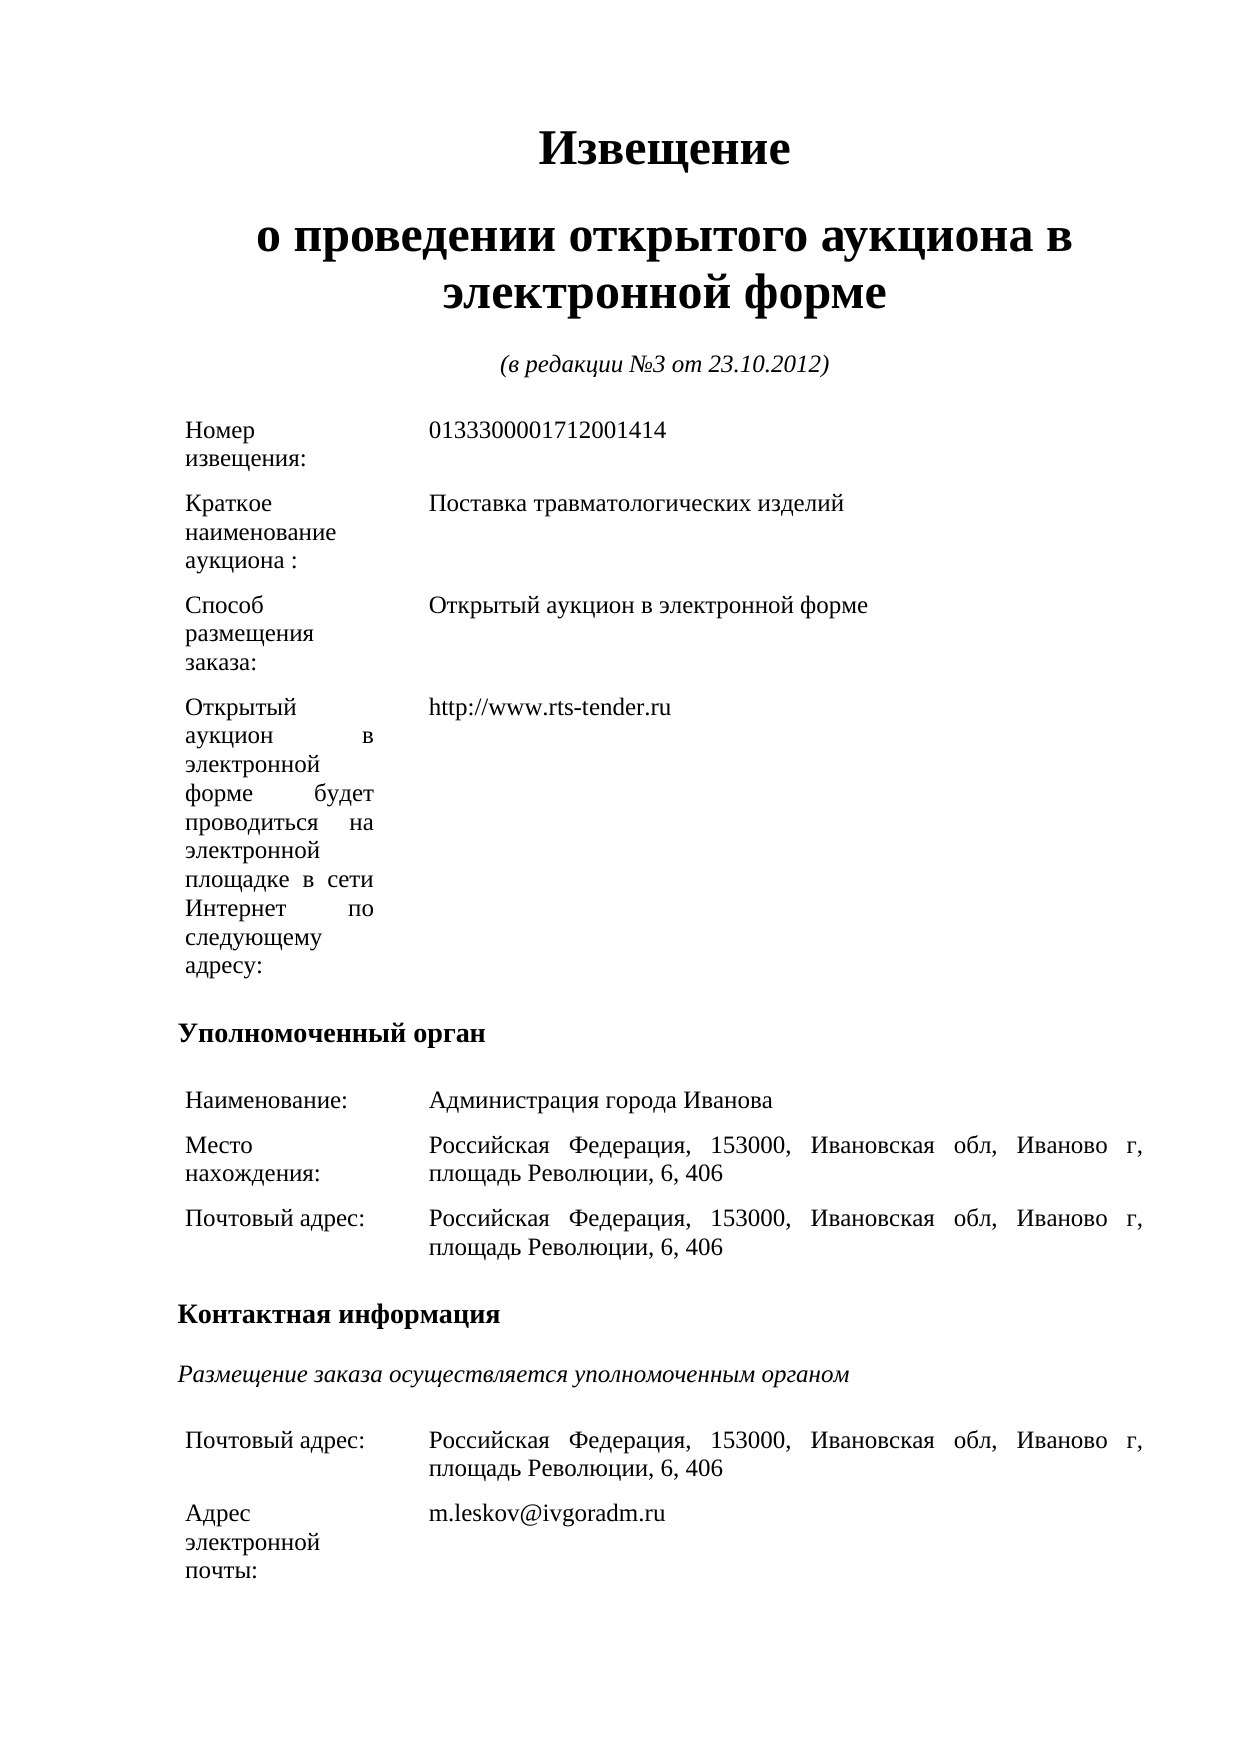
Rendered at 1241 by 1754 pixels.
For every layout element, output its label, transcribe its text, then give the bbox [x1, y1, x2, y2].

table_header Почтовый адрес: [177, 1417, 421, 1490]
text Контактная информация [177, 1297, 1152, 1330]
table_header Российская Федерация, 153000, Ивановская обл, Иваново г, площадь Революции, 6, 406 [421, 1417, 1152, 1490]
table_cell Способ размещения заказа: [177, 582, 421, 684]
table_cell Почтовый адрес: [177, 1195, 421, 1268]
table_header 0133300001712001414 [421, 407, 1152, 480]
table_cell m.leskov@ivgoradm.ru [421, 1490, 1152, 1592]
table_cell Адрес электронной почты: [177, 1490, 421, 1592]
table_cell Поставка травматологических изделий [421, 480, 1152, 582]
text Размещение заказа осуществляется уполномоченным органом [177, 1359, 1152, 1388]
table_cell Открытый аукцион в электронной форме [421, 582, 1152, 684]
table_header Наименование: [177, 1078, 421, 1122]
table_header Администрация города Иванова [421, 1078, 1152, 1122]
text (в редакции №3 от 23.10.2012) [177, 349, 1152, 378]
text Уполномоченный орган [177, 1016, 1152, 1048]
table_cell Российская Федерация, 153000, Ивановская обл, Иваново г, площадь Революции, 6, 406 [421, 1195, 1152, 1268]
text о проведении открытого аукциона в электронной форме [177, 205, 1152, 320]
table_cell Российская Федерация, 153000, Ивановская обл, Иваново г, площадь Революции, 6, 406 [421, 1122, 1152, 1195]
table_cell http://www.rts-tender.ru [421, 684, 1152, 987]
table_header Номер извещения: [177, 407, 421, 480]
table_cell Открытый аукцион в электронной форме будет проводиться на электронной площадке в сети Интернет по следующему адресу: [177, 684, 421, 987]
text Извещение [177, 118, 1152, 176]
table_cell Краткое наименование аукциона : [177, 480, 421, 582]
table_cell Место нахождения: [177, 1122, 421, 1195]
